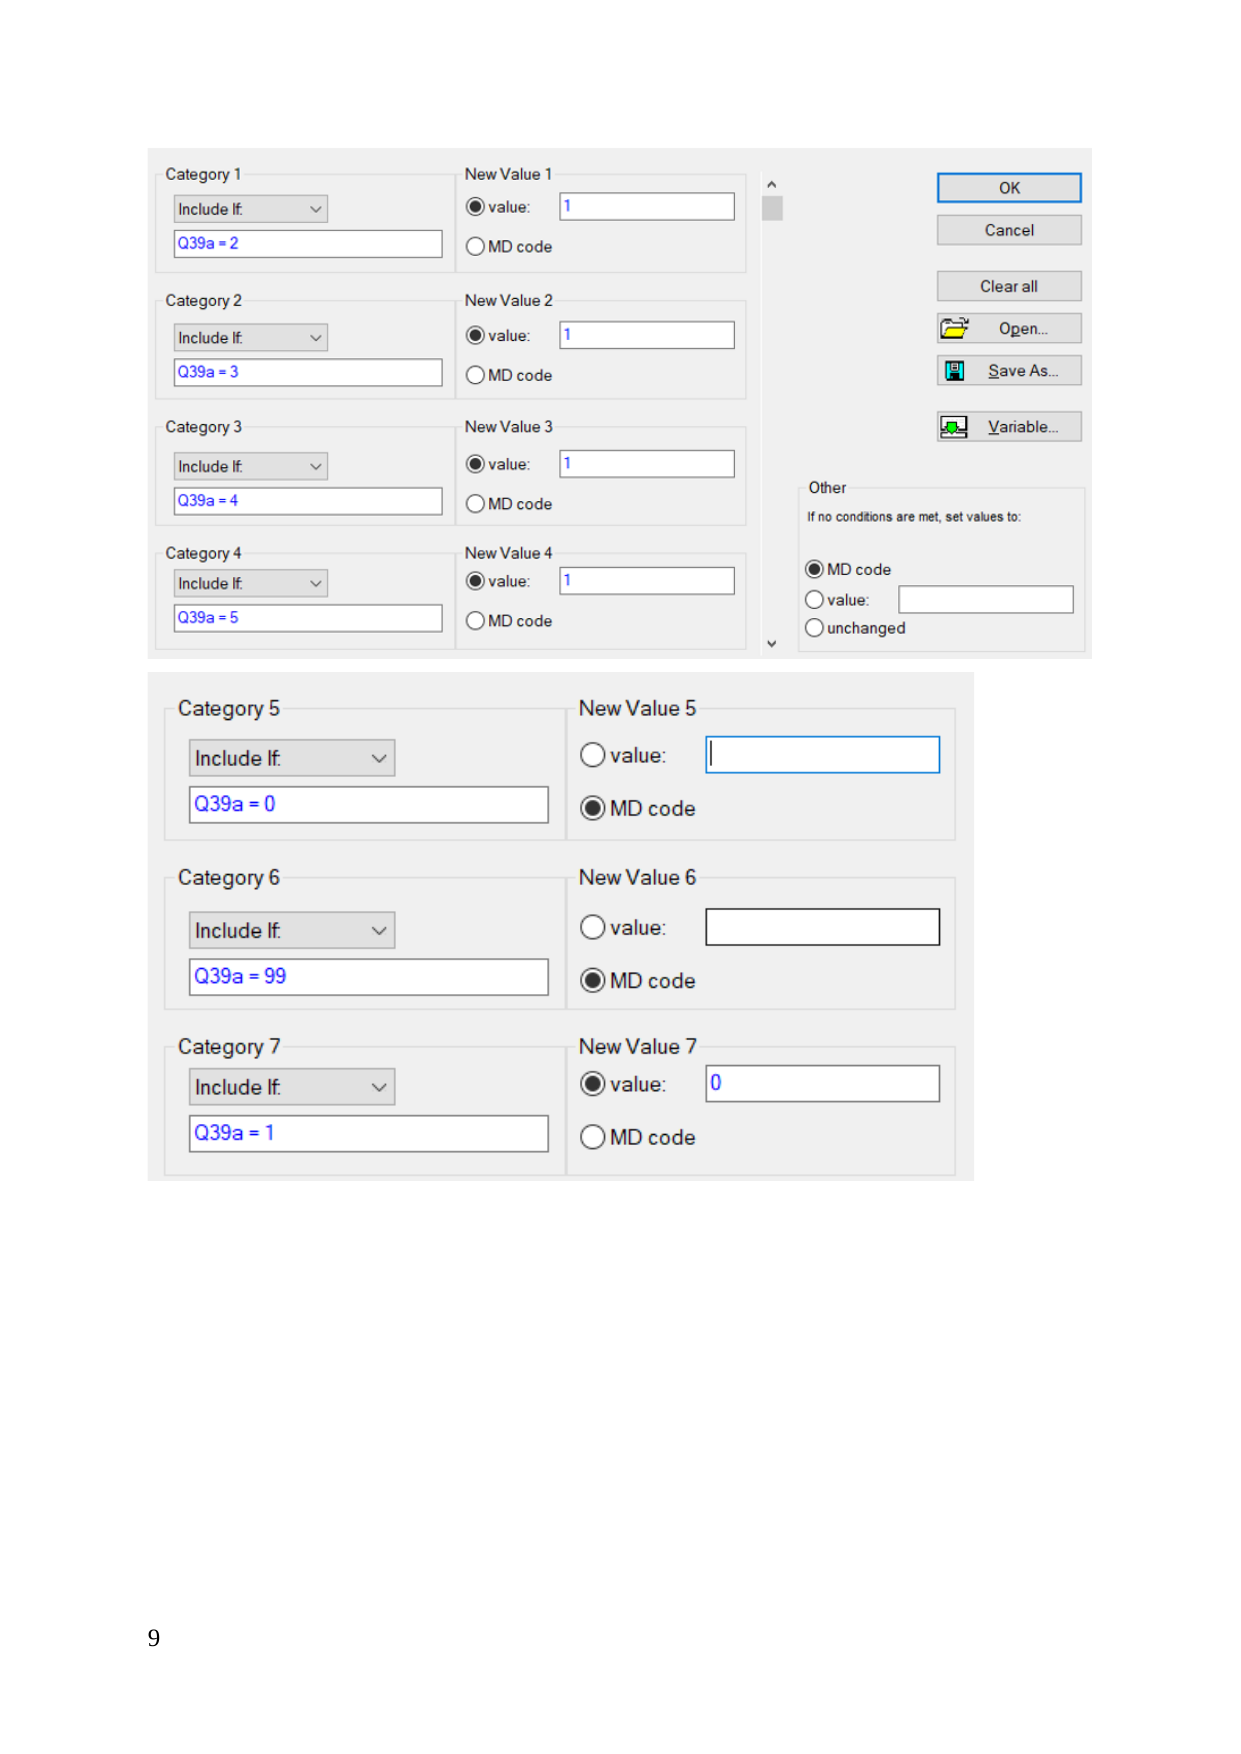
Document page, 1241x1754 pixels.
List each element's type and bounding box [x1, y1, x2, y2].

picture [147, 672, 975, 1181]
picture [147, 147, 1092, 659]
